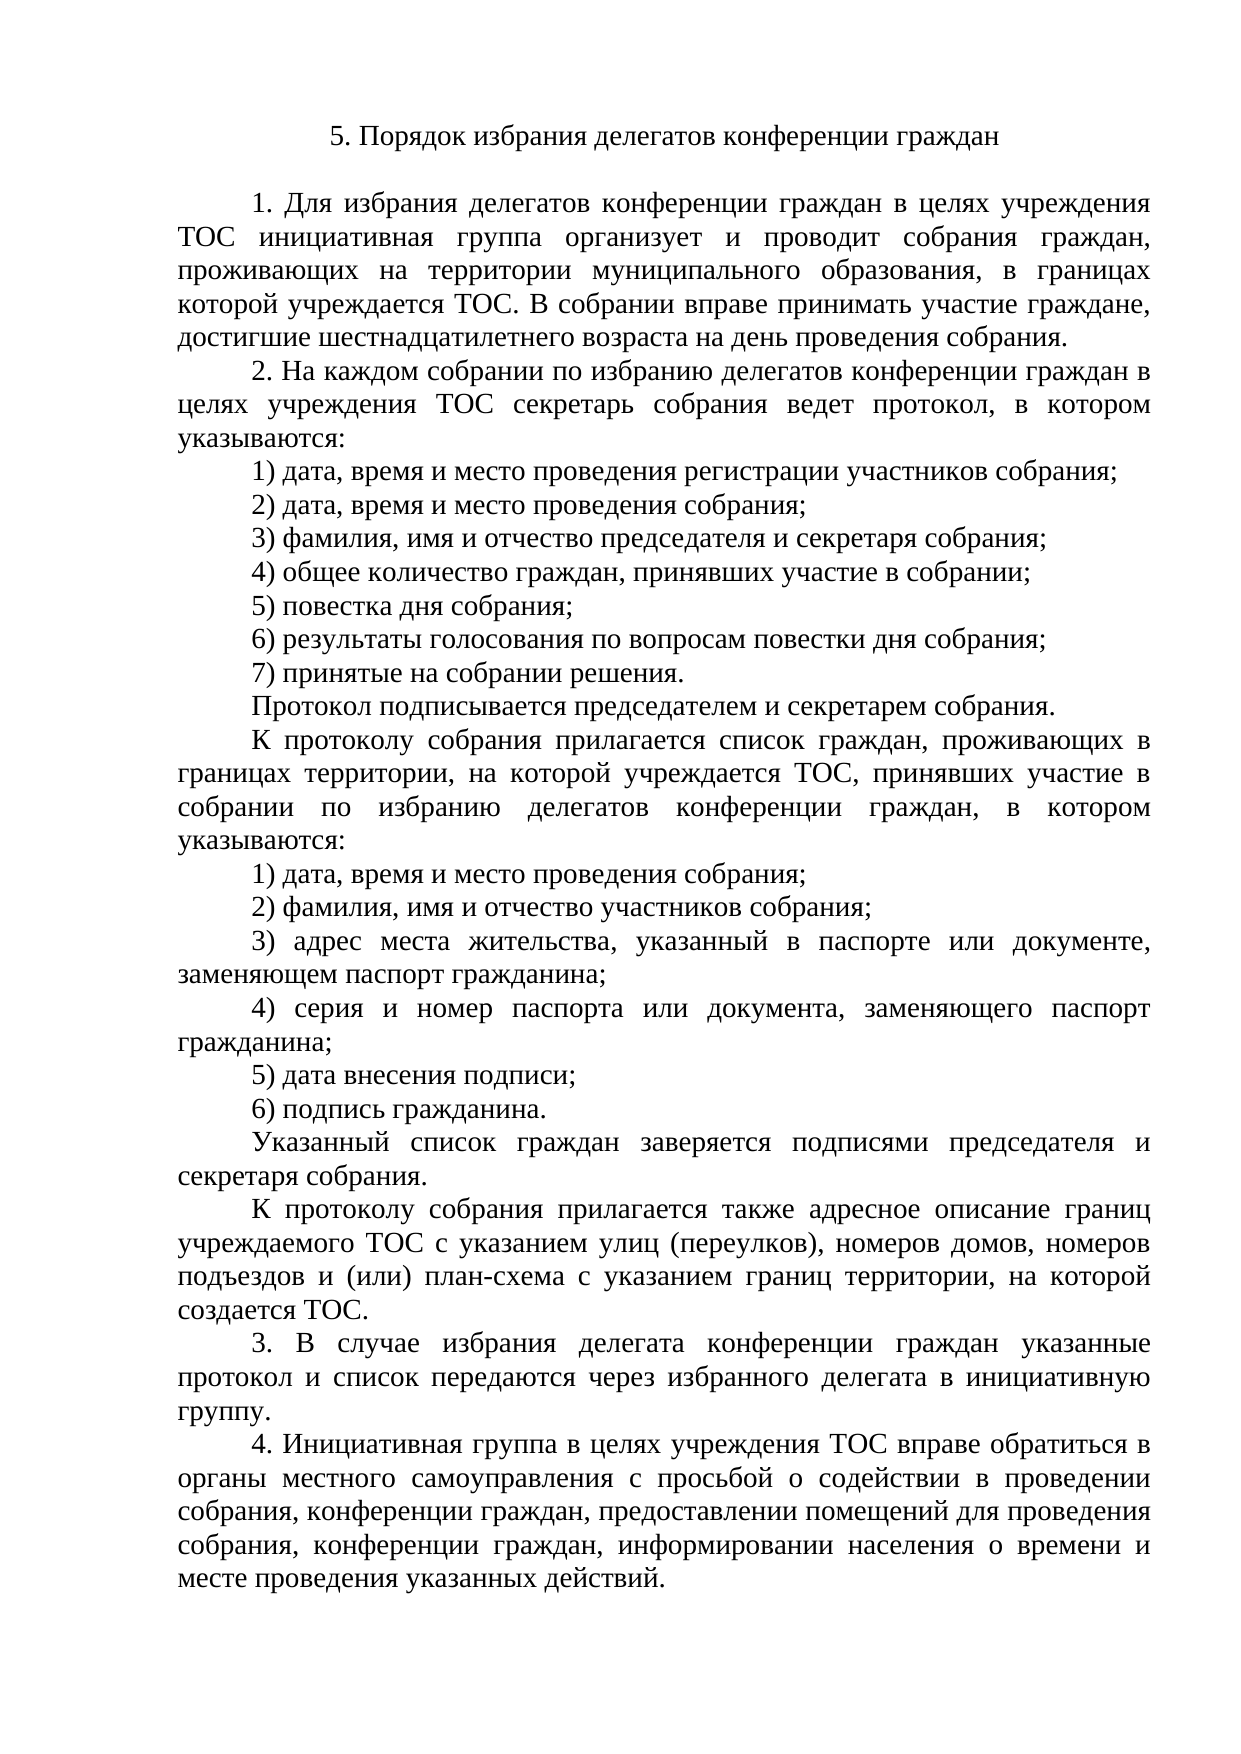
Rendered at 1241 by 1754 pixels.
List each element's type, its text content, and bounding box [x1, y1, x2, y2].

text Указанный список граждан заверяется подписями председателя и секретаря собрания. [177, 1124, 1152, 1191]
text 5) повестка дня собрания; [177, 588, 1152, 621]
text 5. Порядок избрания делегатов конференции граждан [177, 118, 1152, 152]
text 3) фамилия, имя и отчество председателя и секретаря собрания; [177, 521, 1152, 554]
text 3) адрес места жительства, указанный в паспорте или документе, заменяющем паспорт гражданина; [177, 923, 1152, 990]
text 6) результаты голосования по вопросам повестки дня собрания; [177, 621, 1152, 655]
text 1) дата, время и место проведения регистрации участников собрания; [177, 453, 1152, 487]
text 2. На каждом собрании по избранию делегатов конференции граждан в целях учреждения ТОС секретарь собрания ведет протокол, в котором указываются: [177, 353, 1152, 453]
text 3. В случае избрания делегата конференции граждан указанные протокол и список передаются через избранного делегата в инициативную группу. [177, 1326, 1152, 1426]
text Протокол подписывается председателем и секретарем собрания. [177, 688, 1152, 722]
text 4) общее количество граждан, принявших участие в собрании; [177, 554, 1152, 588]
text 4) серия и номер паспорта или документа, заменяющего паспорт гражданина; [177, 990, 1152, 1057]
text 1. Для избрания делегатов конференции граждан в целях учреждения ТОС инициативная группа организует и проводит собрания граждан, проживающих на территории муниципального образования, в границах которой учреждается ТОС. В собрании вправе принимать участие граждане, достигшие шестнадцатилетнего возраста на день проведения собрания. [177, 185, 1152, 353]
text 1) дата, время и место проведения собрания; [177, 856, 1152, 889]
text 4. Инициативная группа в целях учреждения ТОС вправе обратиться в органы местного самоуправления с просьбой о содействии в проведении собрания, конференции граждан, предоставлении помещений для проведения собрания, конференции граждан, информировании населения о времени и месте проведения указанных действий. [177, 1426, 1152, 1594]
text К протоколу собрания прилагается список граждан, проживающих в границах территории, на которой учреждается ТОС, принявших участие в собрании по избранию делегатов конференции граждан, в котором указываются: [177, 722, 1152, 856]
text 6) подпись гражданина. [177, 1091, 1152, 1124]
text 5) дата внесения подписи; [177, 1057, 1152, 1091]
text К протоколу собрания прилагается также адресное описание границ учреждаемого ТОС с указанием улиц (переулков), номеров домов, номеров подъездов и (или) план-схема с указанием границ территории, на которой создается ТОС. [177, 1191, 1152, 1326]
text 7) принятые на собрании решения. [177, 655, 1152, 688]
text 2) дата, время и место проведения собрания; [177, 487, 1152, 521]
text 2) фамилия, имя и отчество участников собрания; [177, 889, 1152, 923]
